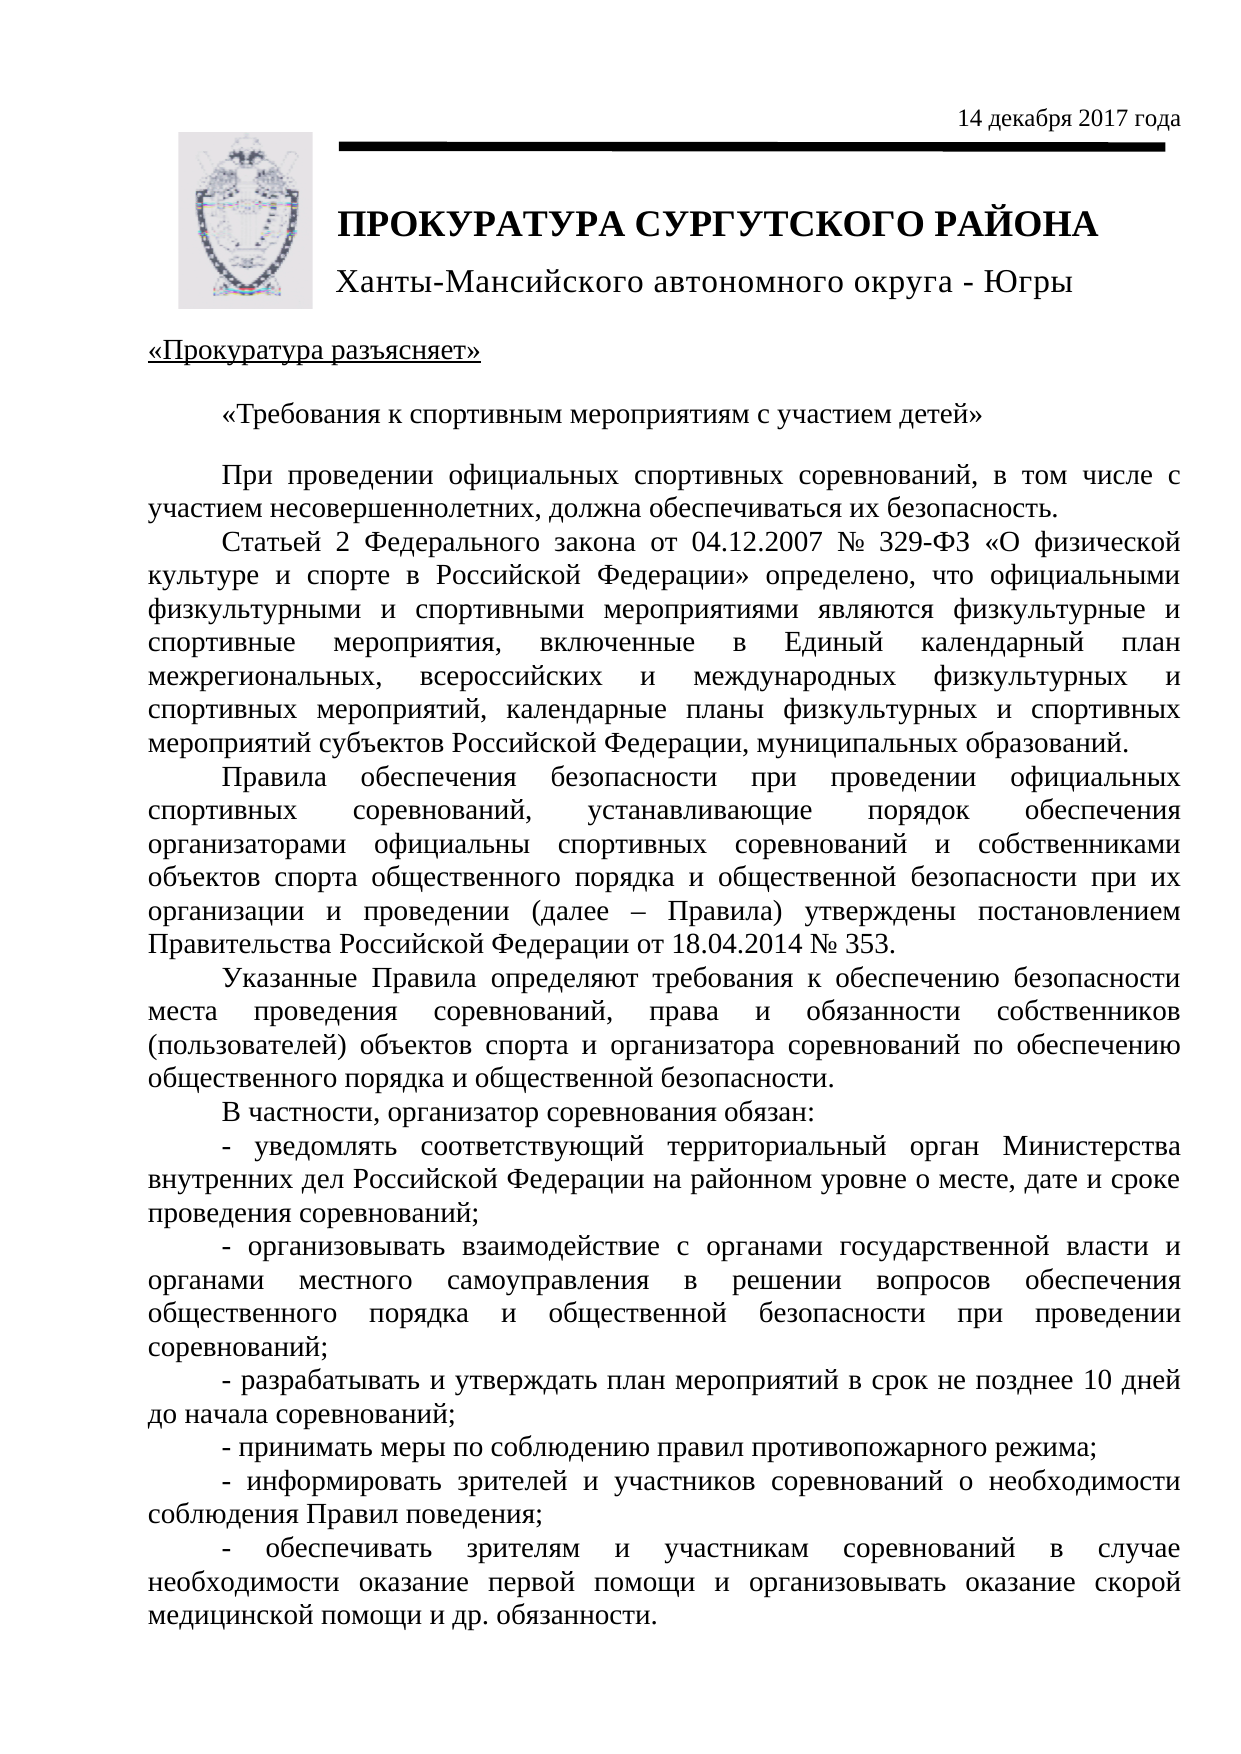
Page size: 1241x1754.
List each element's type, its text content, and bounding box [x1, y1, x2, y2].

table_header [148, 132, 324, 332]
text 14 декабря 2017 года [148, 103, 1181, 132]
text Указанные Правила определяют требования к обеспечению безопасности места проведения соревнований, права и обязанности собственников (пользователей) объектов спорта и организатора соревнований по обеспечению общественного порядка и общественной безопасности. [148, 960, 1182, 1094]
subtitle «Требования к спортивным мероприятиям с участием детей» [148, 397, 1181, 430]
text - организовывать взаимодействие с органами государственной власти и органами местного самоуправления в решении вопросов обеспечения общественного порядка и общественной безопасности при проведении соревнований; [148, 1228, 1182, 1362]
text - обеспечивать зрителям и участникам соревнований в случае необходимости оказание первой помощи и организовывать оказание скорой медицинской помощи и др. обязанности. [148, 1530, 1182, 1631]
text «Прокуратура разъясняет» [148, 332, 1181, 366]
text - принимать меры по соблюдению правил противопожарного режима; [148, 1429, 1182, 1463]
text При проведении официальных спортивных соревнований, в том числе с участием несовершеннолетних, должна обеспечиваться их безопасность. [148, 457, 1182, 524]
table_header ПРОКУРАТУРА СУРГУТСКОГО РАЙОНА Ханты-Мансийского автономного округа - Югры [324, 132, 1179, 332]
text - уведомлять соответствующий территориальный орган Министерства внутренних дел Российской Федерации на районном уровне о месте, дате и сроке проведения соревнований; [148, 1128, 1182, 1228]
text - разрабатывать и утверждать план мероприятий в срок не позднее 10 дней до начала соревнований; [148, 1362, 1182, 1429]
text В частности, организатор соревнования обязан: [148, 1094, 1182, 1128]
text - информировать зрителей и участников соревнований о необходимости соблюдения Правил поведения; [148, 1463, 1182, 1530]
text Правила обеспечения безопасности при проведении официальных спортивных соревнований, устанавливающие порядок обеспечения организаторами официальны спортивных соревнований и собственниками объектов спорта общественного порядка и общественной безопасности при их организации и проведении (далее – Правила) утверждены постановлением Правительства Российской Федерации от 18.04.2014 № 353. [148, 759, 1182, 960]
text Статьей 2 Федерального закона от 04.12.2007 № 329-ФЗ «О физической культуре и спорте в Российской Федерации» определено, что официальными физкультурными и спортивными мероприятиями являются физкультурные и спортивные мероприятия, включенные в Единый календарный план межрегиональных, всероссийских и международных физкультурных и спортивных мероприятий, календарные планы физкультурных и спортивных мероприятий субъектов Российской Федерации, муниципальных образований. [148, 524, 1182, 759]
